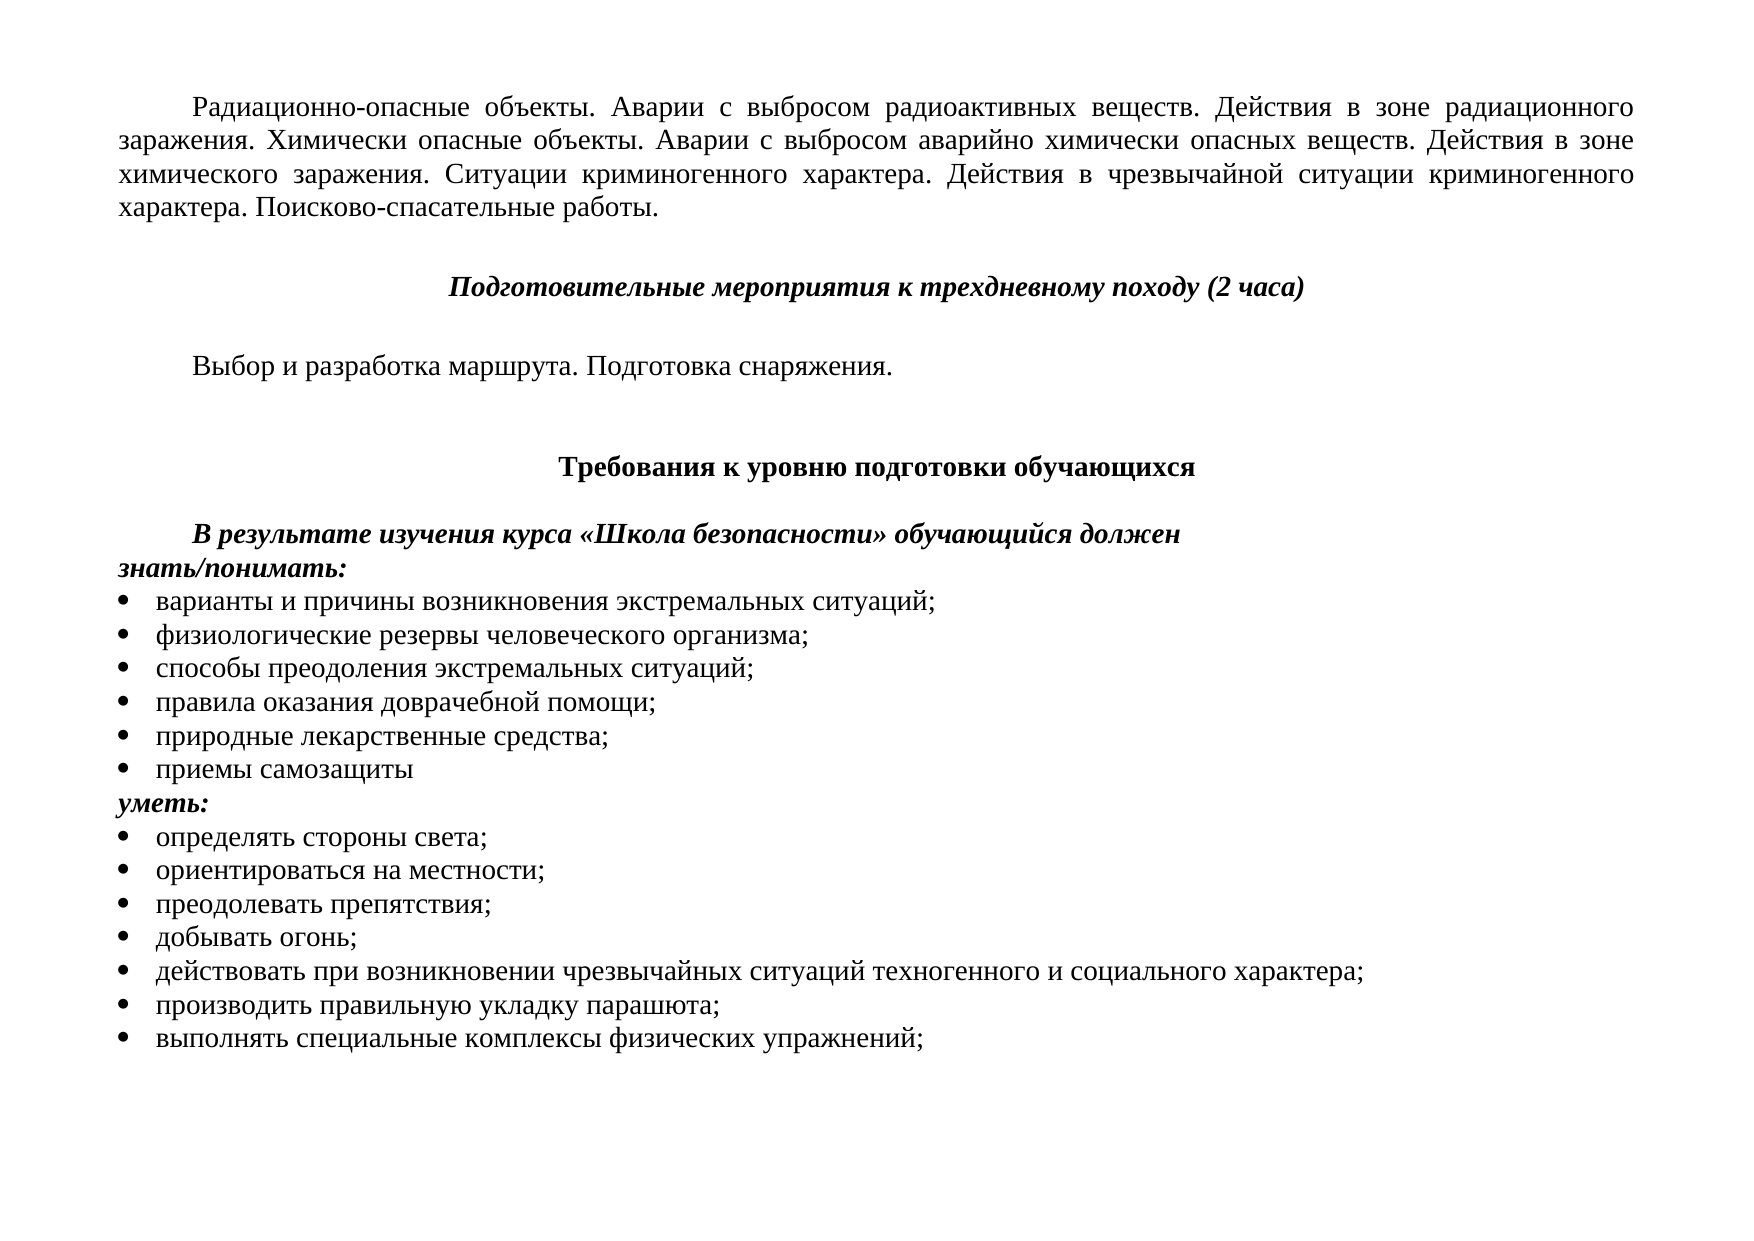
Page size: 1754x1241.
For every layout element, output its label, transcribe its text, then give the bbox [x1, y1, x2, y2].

text знать/понимать: [118, 550, 1636, 583]
list природные лекарственные средства; [118, 718, 1636, 751]
text В результате изучения курса «Школа безопасности» обучающийся должен [118, 516, 1636, 550]
list физиологические резервы человеческого организма; [118, 617, 1636, 651]
list правила оказания доврачебной помощи; [118, 684, 1636, 718]
list производить правильную укладку парашюта; [118, 987, 1636, 1021]
text Радиационно-опасные объекты. Аварии с выбросом радиоактивных веществ. Действия в зоне радиационного заражения. Химически опасные объекты. Аварии с выбросом аварийно химически опасных веществ. Действия в зоне химического заражения. Ситуации криминогенного характера. Действия в чрезвычайной ситуации криминогенного характера. Поисково-спасательные работы. [118, 89, 1636, 223]
list добывать огонь; [118, 919, 1636, 953]
list ориентироваться на местности; [118, 852, 1636, 886]
text уметь: [118, 785, 1636, 819]
text Выбор и разработка маршрута. Подготовка снаряжения. [118, 348, 1636, 382]
list варианты и причины возникновения экстремальных ситуаций; [118, 583, 1636, 617]
list действовать при возникновении чрезвычайных ситуаций техногенного и социального характера; [118, 953, 1636, 987]
list преодолевать препятствия; [118, 886, 1636, 919]
text Требования к уровню подготовки обучающихся [118, 449, 1636, 483]
list определять стороны света; [118, 819, 1636, 852]
list выполнять специальные комплексы физических упражнений; [118, 1021, 1636, 1054]
text Подготовительные мероприятия к трехдневному походу (2 часа) [118, 269, 1636, 302]
list способы преодоления экстремальных ситуаций; [118, 651, 1636, 684]
list приемы самозащиты [118, 751, 1636, 785]
